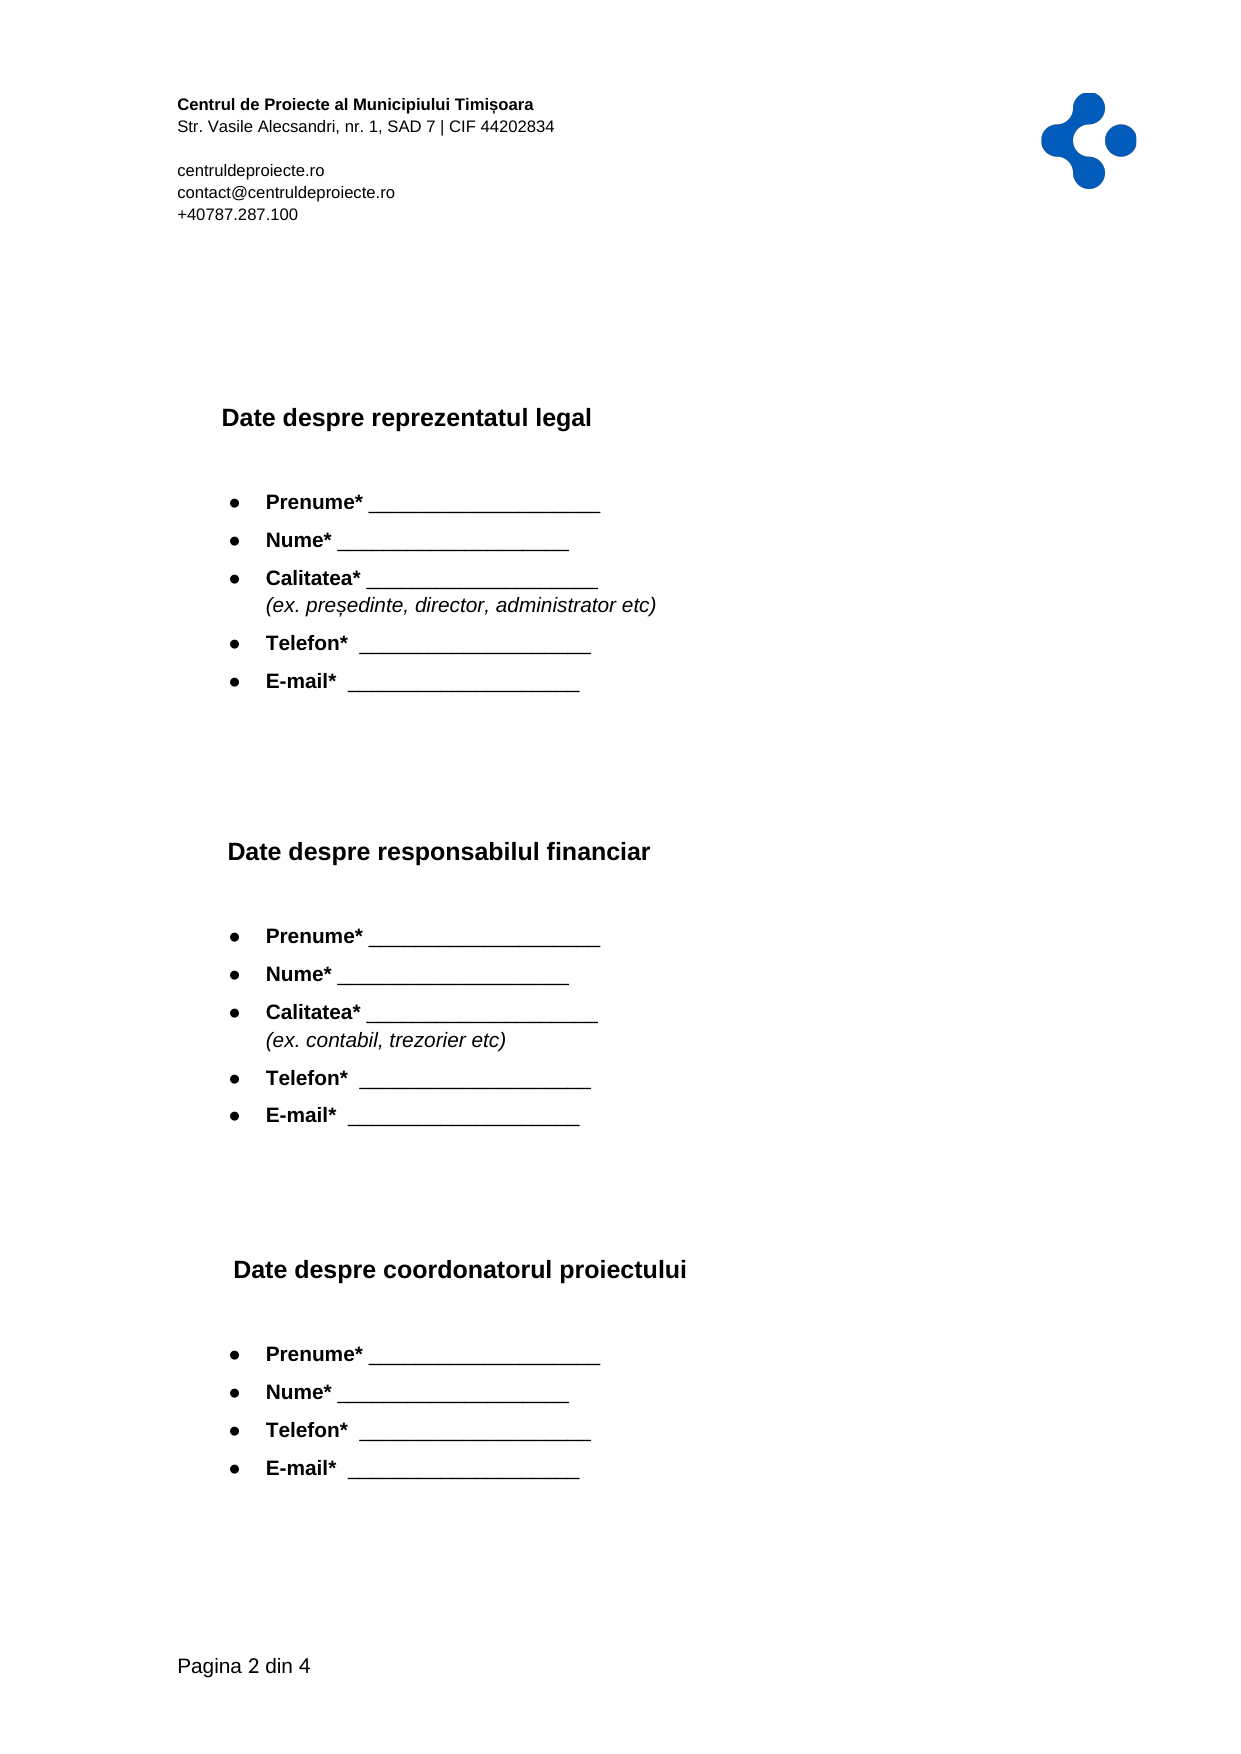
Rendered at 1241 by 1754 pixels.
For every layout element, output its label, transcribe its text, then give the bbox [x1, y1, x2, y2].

text Date despre reprezentatul legal [221, 403, 1092, 432]
list E-mail* ____________________ [228, 669, 1092, 693]
list E-mail* ____________________ [228, 1456, 1092, 1479]
list Nume* ____________________ [228, 1380, 1092, 1404]
list Prenume* ____________________ [228, 1342, 1092, 1366]
list Calitatea* ____________________ (ex. președinte, director, administrator etc) [228, 566, 1092, 617]
list Calitatea* ____________________ (ex. contabil, trezorier etc) [228, 1000, 1092, 1051]
list Telefon* ____________________ [228, 1065, 1092, 1089]
list Prenume* ____________________ [228, 490, 1092, 514]
picture [1041, 93, 1137, 189]
list Telefon* ____________________ [228, 1418, 1092, 1442]
list Prenume* ____________________ [228, 924, 1092, 948]
list Nume* ____________________ [228, 528, 1092, 552]
list Nume* ____________________ [228, 962, 1092, 986]
list E-mail* ____________________ [228, 1103, 1092, 1127]
text Date despre responsabilul financiar [221, 837, 1087, 866]
list Telefon* ____________________ [228, 631, 1092, 655]
text Date despre coordonatorul proiectului [221, 1255, 1092, 1284]
